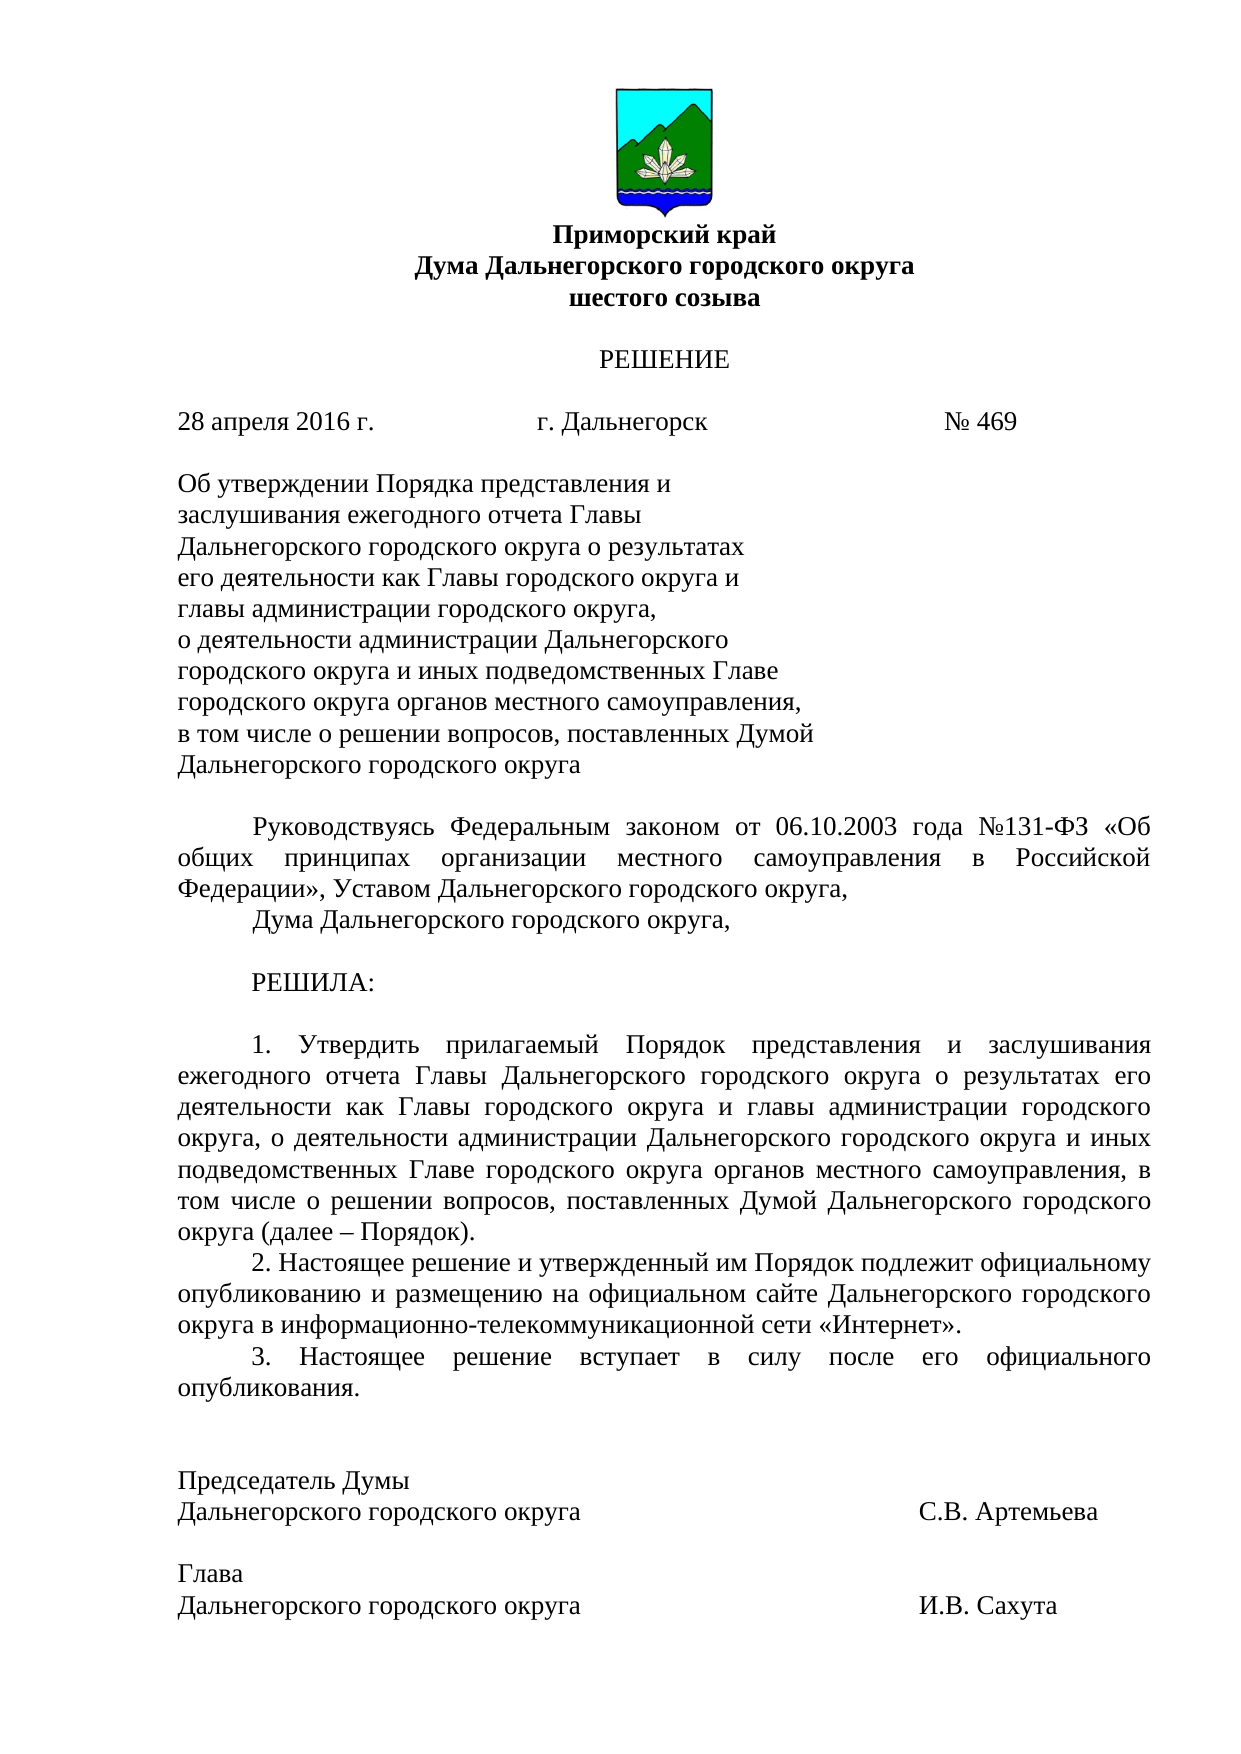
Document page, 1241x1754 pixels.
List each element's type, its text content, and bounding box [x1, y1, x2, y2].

text Приморский край [177, 218, 1152, 249]
text 2. Настоящее решение и утвержденный им Порядок подлежит официальному опубликованию и размещению на официальном сайте Дальнегорского городского округа в информационно-телекоммуникационной сети «Интернет». [177, 1246, 1152, 1339]
text Руководствуясь Федеральным законом от 06.10.2003 года №131-ФЗ «Об общих принципах организации местного самоуправления в Российской Федерации», Уставом Дальнегорского городского округа, [177, 810, 1152, 903]
text РЕШЕНИЕ [177, 343, 1152, 374]
text 1. Утвердить прилагаемый Порядок представления и заслушивания ежегодного отчета Главы Дальнегорского городского округа о результатах его деятельности как Главы городского округа и главы администрации городского округа, о деятельности администрации Дальнегорского городского округа и иных подведомственных Главе городского округа органов местного самоуправления, в том числе о решении вопросов, поставленных Думой Дальнегорского городского округа (далее – Порядок). [177, 1028, 1152, 1246]
picture [614, 88, 715, 219]
text Дума Дальнегорского городского округа, [177, 903, 1152, 935]
text в том числе о решении вопросов, поставленных Думой [177, 717, 1152, 748]
text главы администрации городского округа, [177, 592, 1152, 623]
text 28 апреля 2016 г. г. Дальнегорск № 469 [177, 405, 1152, 436]
text его деятельности как Главы городского округа и [177, 561, 1152, 592]
text городского округа и иных подведомственных Главе [177, 654, 1152, 686]
text городского округа органов местного самоуправления, [177, 686, 1152, 717]
text о деятельности администрации Дальнегорского [177, 623, 1152, 654]
text Дальнегорского городского округа С.В. Артемьева [177, 1495, 1152, 1526]
text Дальнегорского городского округа И.В. Сахута [177, 1589, 1152, 1620]
text РЕШИЛА: [177, 966, 1152, 997]
text Глава [177, 1558, 1152, 1589]
text 3. Настоящее решение вступает в силу после его официального опубликования. [177, 1339, 1152, 1402]
text Дальнегорского городского округа [177, 748, 1152, 779]
text Дальнегорского городского округа о результатах [177, 530, 1152, 561]
text Председатель Думы [177, 1464, 1152, 1495]
text Об утверждении Порядка представления и [177, 467, 1152, 499]
text шестого созыва [177, 281, 1152, 312]
text заслушивания ежегодного отчета Главы [177, 499, 1152, 530]
text Дума Дальнегорского городского округа [177, 249, 1152, 281]
